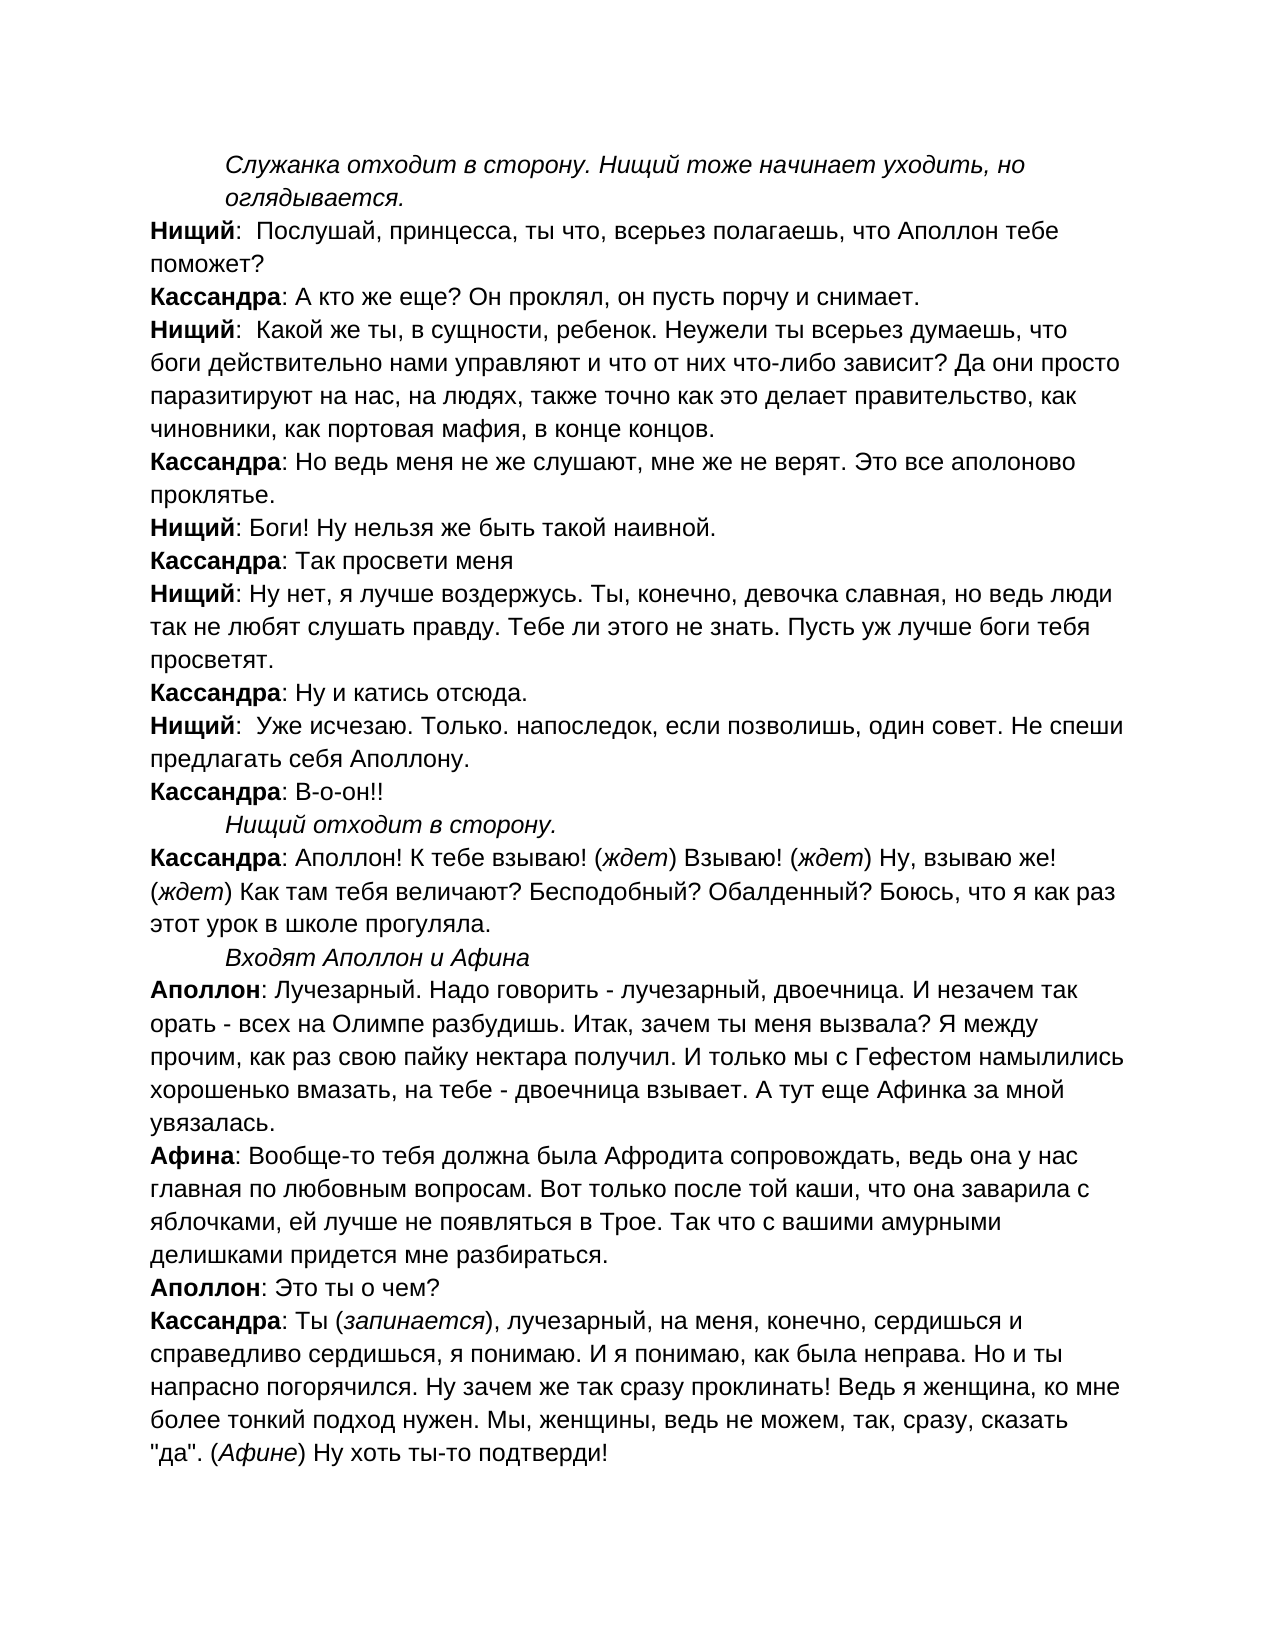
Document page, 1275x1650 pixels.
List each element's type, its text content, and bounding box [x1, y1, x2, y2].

text Кассандра: Так просвети меня [150, 546, 1125, 575]
text Кассандра: Ну и катись отсюда. [150, 678, 1125, 707]
text Нищий: Послушай, принцесса, ты что, всерьез полагаешь, что Аполлон тебе поможет? [150, 216, 1125, 278]
text Аполлон: Это ты о чем? [150, 1273, 1125, 1301]
text Кассандра: В-о-он!! [150, 777, 1125, 806]
text Аполлон: Лучезарный. Надо говорить - лучезарный, двоечница. И незачем так орать - всех на Олимпе разбудишь. Итак, зачем ты меня вызвала? Я между прочим, как раз свою пайку нектара получил. И только мы с Гефестом намылились хорошенько вмазать, на тебе - двоечница взывает. А тут еще Афинка за мной увязалась. [150, 976, 1125, 1136]
text Афина: Вообще-то тебя должна была Афродита сопровождать, ведь она у нас главная по любовным вопросам. Вот только после той каши, что она заварила с яблочками, ей лучше не появляться в Трое. Так что с вашими амурными делишками придется мне разбираться. [150, 1141, 1125, 1268]
text Нищий: Ну нет, я лучше воздержусь. Ты, конечно, девочка славная, но ведь люди так не любят слушать правду. Тебе ли этого не знать. Пусть уж лучше боги тебя просветят. [150, 579, 1125, 674]
text Кассандра: Аполлон! К тебе взываю! (ждет) Взываю! (ждет) Ну, взываю же! (ждет) Как там тебя величают? Бесподобный? Обалденный? Боюсь, что я как раз этот урок в школе прогуляла. [150, 843, 1125, 938]
text Кассандра: Но ведь меня не же слушают, мне же не верят. Это все аполоново проклятье. [150, 447, 1125, 509]
text Нищий: Боги! Ну нельзя же быть такой наивной. [150, 513, 1125, 542]
text Нищий: Уже исчезаю. Только. напоследок, если позволишь, один совет. Не спеши предлагать себя Аполлону. [150, 711, 1125, 773]
text Служанка отходит в сторону. Нищий тоже начинает уходить, но оглядывается. [225, 150, 1125, 212]
text Кассандра: А кто же еще? Он проклял, он пусть порчу и снимает. [150, 282, 1125, 311]
text Нищий отходит в сторону. [225, 810, 1125, 839]
text Нищий: Какой же ты, в сущности, ребенок. Неужели ты всерьез думаешь, что боги действительно нами управляют и что от них что-либо зависит? Да они просто паразитируют на нас, на людях, также точно как это делает правительство, как чиновники, как портовая мафия, в конце концов. [150, 315, 1125, 443]
text Входят Аполлон и Афина [225, 942, 1125, 971]
text Кассандра: Ты (запинается), лучезарный, на меня, конечно, сердишься и справедливо сердишься, я понимаю. И я понимаю, как была неправа. Но и ты напрасно погорячился. Ну зачем же так сразу проклинать! Ведь я женщина, ко мне более тонкий подход нужен. Мы, женщины, ведь не можем, так, сразу, сказать "да". (Афине) Ну хоть ты-то подтверди! [150, 1306, 1125, 1467]
